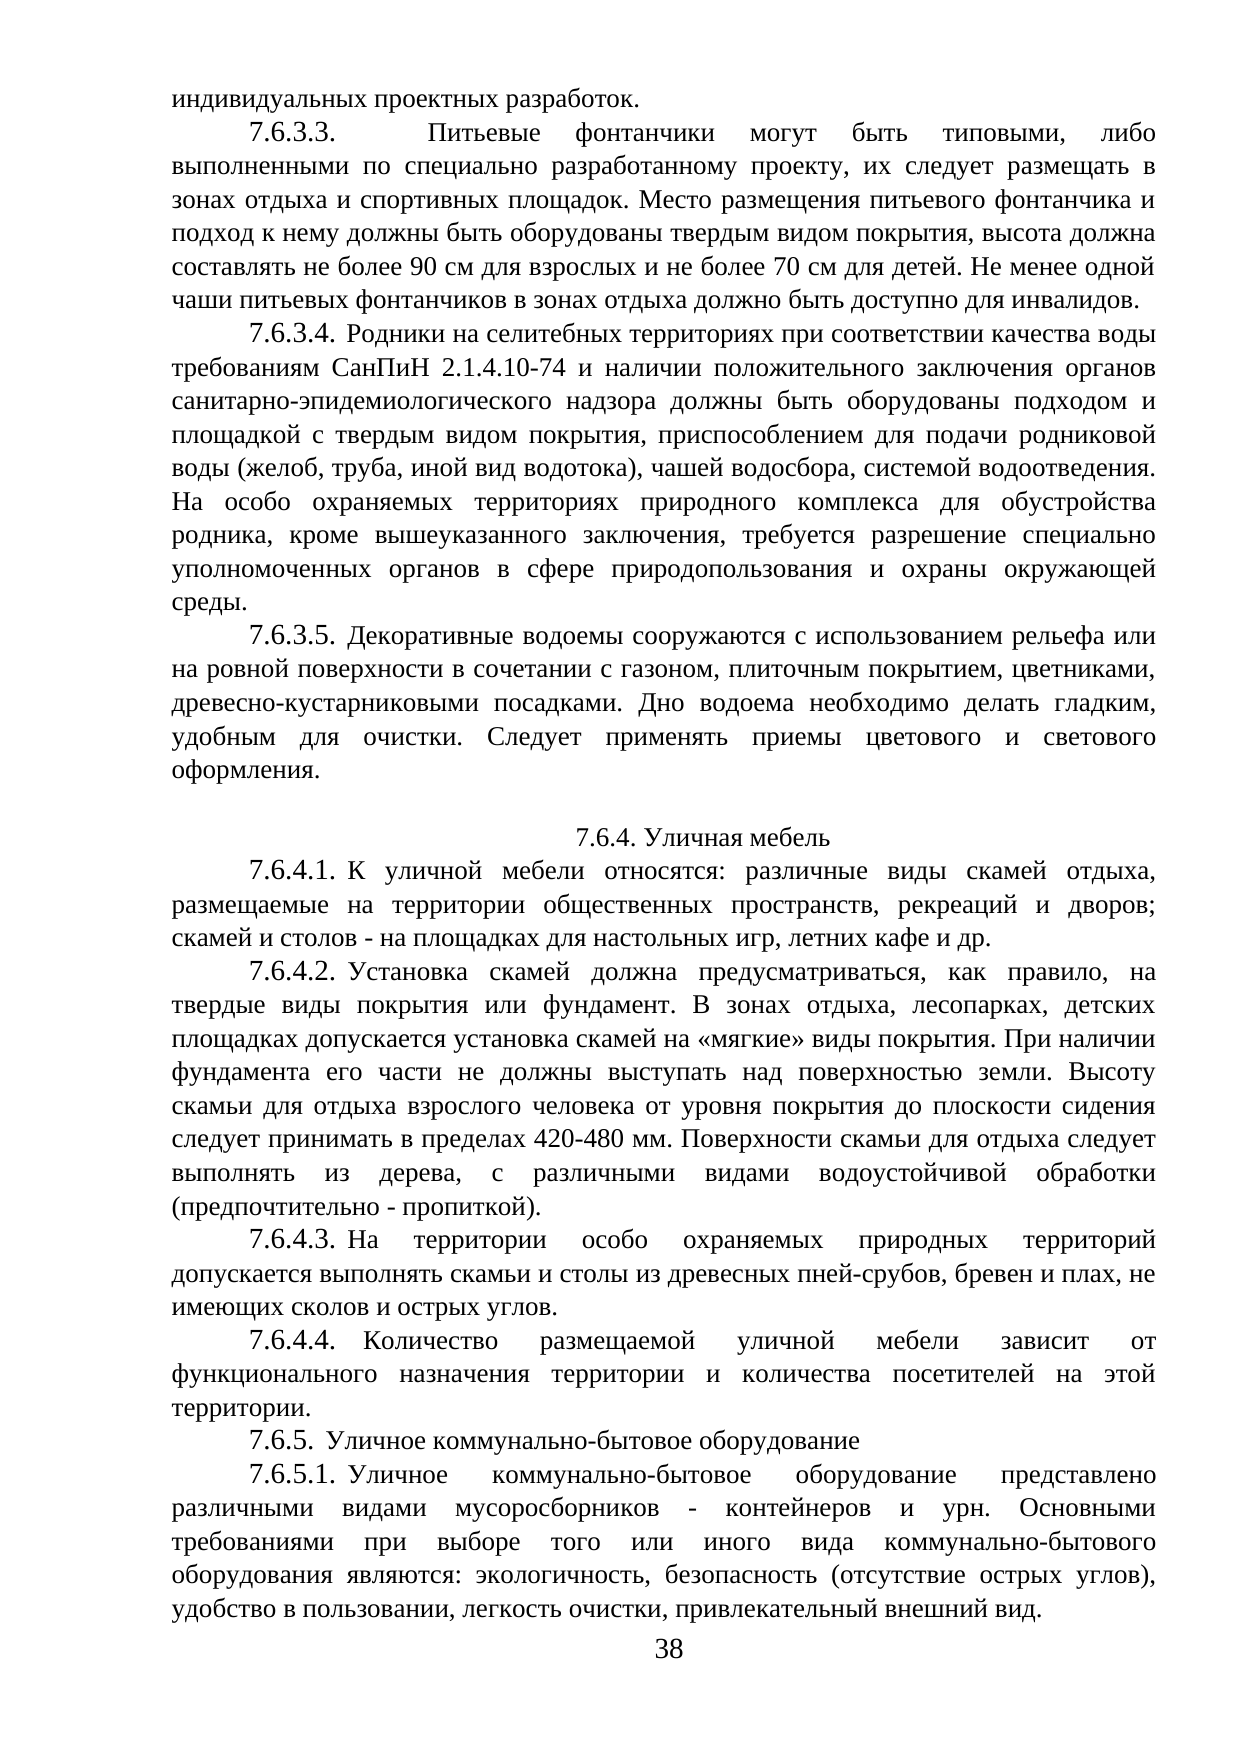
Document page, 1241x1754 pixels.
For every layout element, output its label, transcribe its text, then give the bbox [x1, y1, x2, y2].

list Уличное коммунально-бытовое оборудование [171, 1423, 1157, 1456]
text 7.6.4. Уличная мебель [171, 823, 1157, 853]
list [171, 81, 1157, 114]
list Установка скамей должна предусматриваться, как правило, на твердые виды покрытия или фундамент. В зонах отдыха, лесопарках, детских площадках допускается установка скамей на «мягкие» виды покрытия. При наличии фундамента его части не должны выступать над поверхностью земли. Высоту скамьи для отдыха взрослого человека от уровня покрытия до плоскости сидения следует принимать в пределах 420-480 мм. Поверхности скамьи для отдыха следует выполнять из дерева, с различными видами водоустойчивой обработки (предпочтительно - пропиткой). [171, 953, 1157, 1222]
list На территории особо охраняемых природных территорий допускается выполнять скамьи и столы из древесных пней-срубов, бревен и плах, не имеющих сколов и острых углов. [171, 1222, 1157, 1322]
list Количество размещаемой уличной мебели зависит от функционального назначения территории и количества посетителей на этой территории. [171, 1322, 1157, 1423]
list К уличной мебели относятся: различные виды скамей отдыха, размещаемые на территории общественных пространств, рекреаций и дворов; скамей и столов - на площадках для настольных игр, летних кафе и др. [171, 853, 1157, 953]
list Питьевые фонтанчики могут быть типовыми, либо выполненными по специально разработанному проекту, их следует размещать в зонах отдыха и спортивных площадок. Место размещения питьевого фонтанчика и подход к нему должны быть оборудованы твердым видом покрытия, высота должна составлять не более 90 см для взрослых и не более 70 см для детей. Не менее одной чаши питьевых фонтанчиков в зонах отдыха должно быть доступно для инвалидов. [171, 114, 1157, 316]
list Родники на селитебных территориях при соответствии качества воды требованиям СанПиН 2.1.4.10-74 и наличии положительного заключения органов санитарно-эпидемиологического надзора должны быть оборудованы подходом и площадкой с твердым видом покрытия, приспособлением для подачи родниковой воды (желоб, труба, иной вид водотока), чашей водосбора, системой водоотведения. На особо охраняемых территориях природного комплекса для обустройства родника, кроме вышеуказанного заключения, требуется разрешение специально уполномоченных органов в сфере природопользования и охраны окружающей среды. [171, 316, 1157, 617]
list Уличное коммунально-бытовое оборудование представлено различными видами мусоросборников - контейнеров и урн. Основными требованиями при выборе того или иного вида коммунально-бытового оборудования являются: экологичность, безопасность (отсутствие острых углов), удобство в пользовании, легкость очистки, привлекательный внешний вид. [171, 1456, 1157, 1624]
list Декоративные водоемы сооружаются с использованием рельефа или на ровной поверхности в сочетании с газоном, плиточным покрытием, цветниками, древесно-кустарниковыми посадками. Дно водоема необходимо делать гладким, удобным для очистки. Следует применять приемы цветового и светового оформления. [171, 617, 1157, 785]
